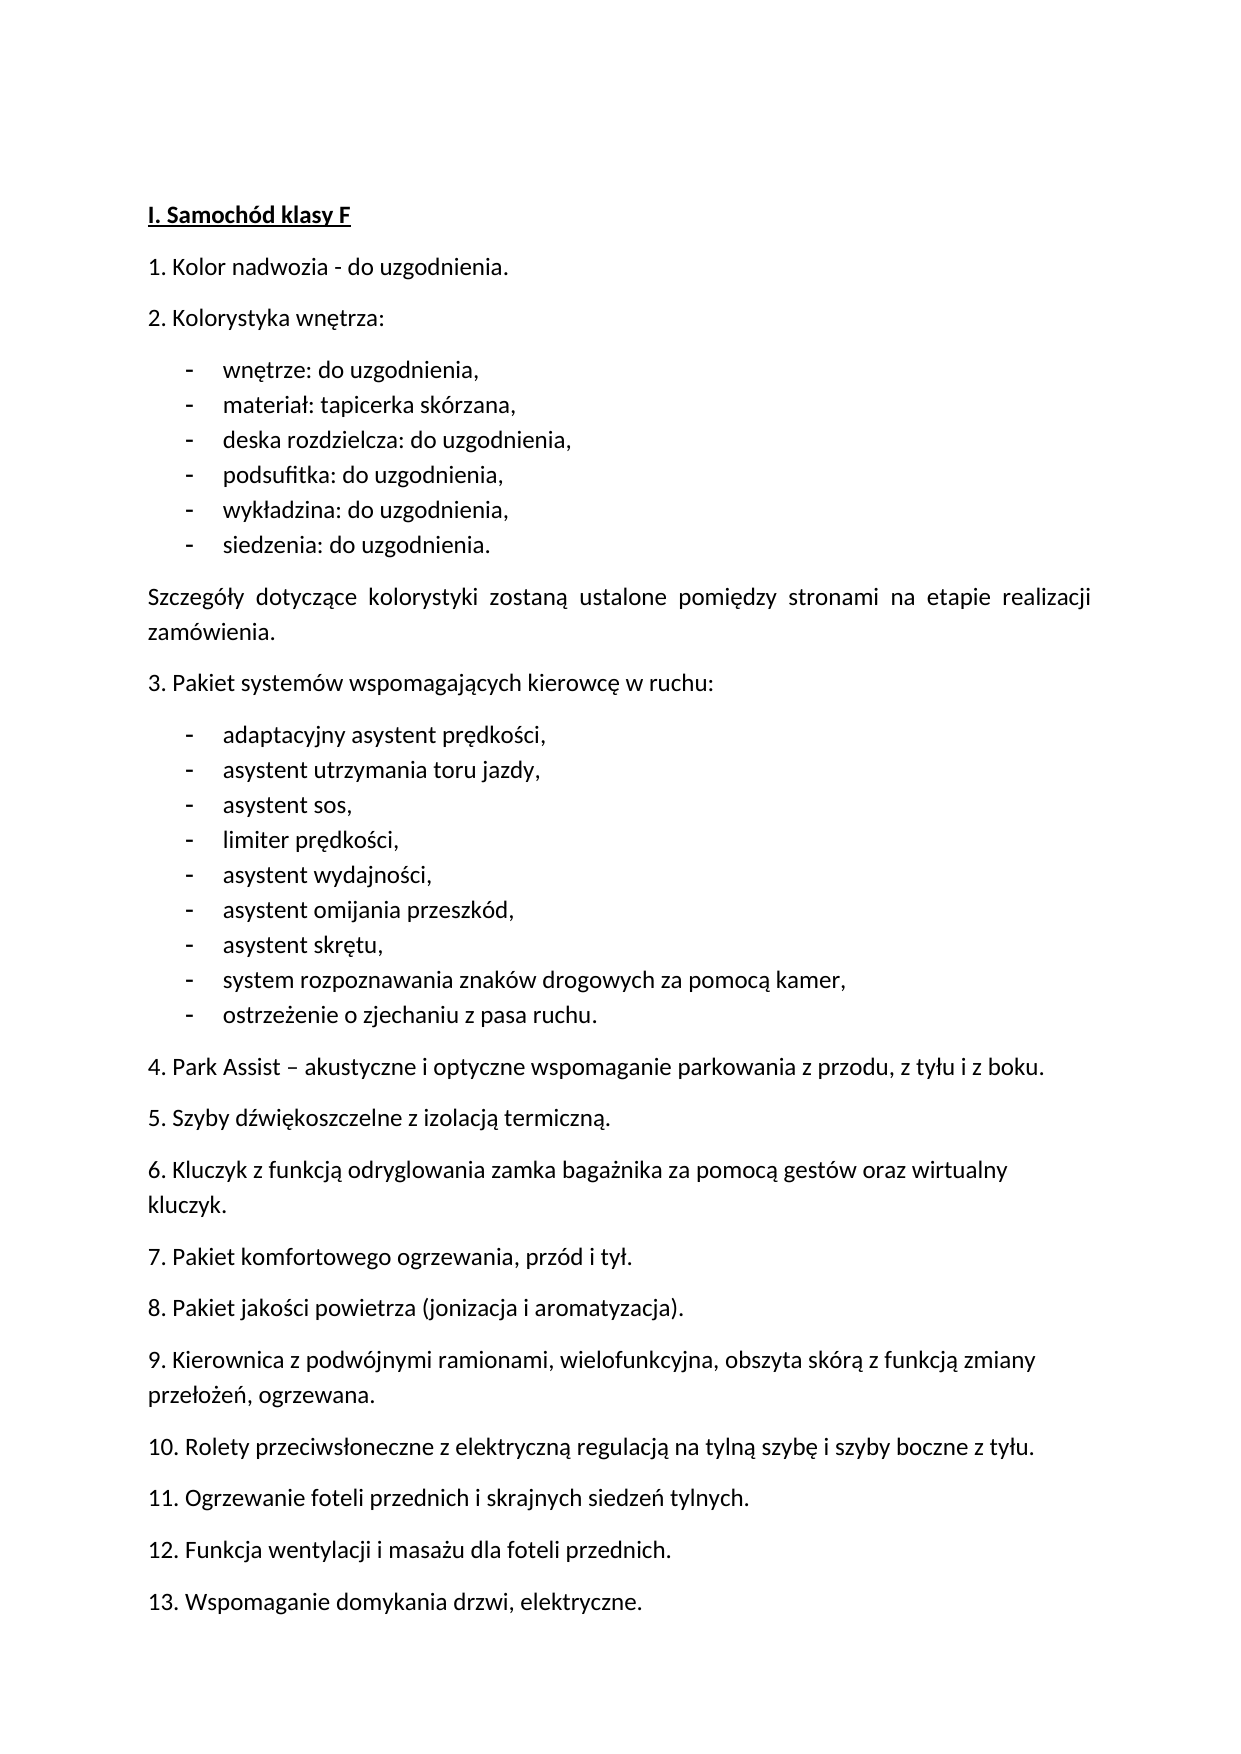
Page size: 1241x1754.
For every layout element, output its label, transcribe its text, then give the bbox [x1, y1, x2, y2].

list siedzenia: do uzgodnienia. [185, 529, 1093, 560]
text 10. Rolety przeciwsłoneczne z elektryczną regulacją na tylną szybę i szyby boczne z tyłu. [148, 1431, 1093, 1461]
list asystent sos, [185, 789, 1093, 820]
text 5. Szyby dźwiękoszczelne z izolacją termiczną. [148, 1103, 1093, 1133]
text I. Samochód klasy F [148, 199, 1093, 230]
text 3. Pakiet systemów wspomagających kierowcę w ruchu: [148, 668, 1093, 698]
list asystent skrętu, [185, 929, 1093, 960]
text 4. Park Assist – akustyczne i optyczne wspomaganie parkowania z przodu, z tyłu i z boku. [148, 1051, 1093, 1081]
list asystent wydajności, [185, 859, 1093, 890]
text 12. Funkcja wentylacji i masażu dla foteli przednich. [148, 1534, 1093, 1565]
text 6. Kluczyk z funkcją odryglowania zamka bagażnika za pomocą gestów oraz wirtualny kluczyk. [148, 1154, 1093, 1220]
text 1. Kolor nadwozia - do uzgodnienia. [148, 251, 1093, 281]
text 13. Wspomaganie domykania drzwi, elektryczne. [148, 1586, 1093, 1616]
text Szczegóły dotyczące kolorystyki zostaną ustalone pomiędzy stronami na etapie realizacji zamówienia. [148, 581, 1093, 646]
list adaptacyjny asystent prędkości, [185, 719, 1093, 750]
list deska rozdzielcza: do uzgodnienia, [185, 424, 1093, 455]
list limiter prędkości, [185, 824, 1093, 855]
list ostrzeżenie o zjechaniu z pasa ruchu. [185, 999, 1093, 1030]
text 7. Pakiet komfortowego ogrzewania, przód i tył. [148, 1241, 1093, 1271]
list materiał: tapicerka skórzana, [185, 389, 1093, 420]
list podsufitka: do uzgodnienia, [185, 459, 1093, 490]
text 8. Pakiet jakości powietrza (jonizacja i aromatyzacja). [148, 1293, 1093, 1323]
list asystent omijania przeszkód, [185, 894, 1093, 925]
list system rozpoznawania znaków drogowych za pomocą kamer, [185, 964, 1093, 995]
text 2. Kolorystyka wnętrza: [148, 303, 1093, 333]
text 11. Ogrzewanie foteli przednich i skrajnych siedzeń tylnych. [148, 1483, 1093, 1513]
list wykładzina: do uzgodnienia, [185, 494, 1093, 525]
list wnętrze: do uzgodnienia, [185, 354, 1093, 385]
text 9. Kierownica z podwójnymi ramionami, wielofunkcyjna, obszyta skórą z funkcją zmiany przełożeń, ogrzewana. [148, 1344, 1093, 1410]
list asystent utrzymania toru jazdy, [185, 754, 1093, 785]
